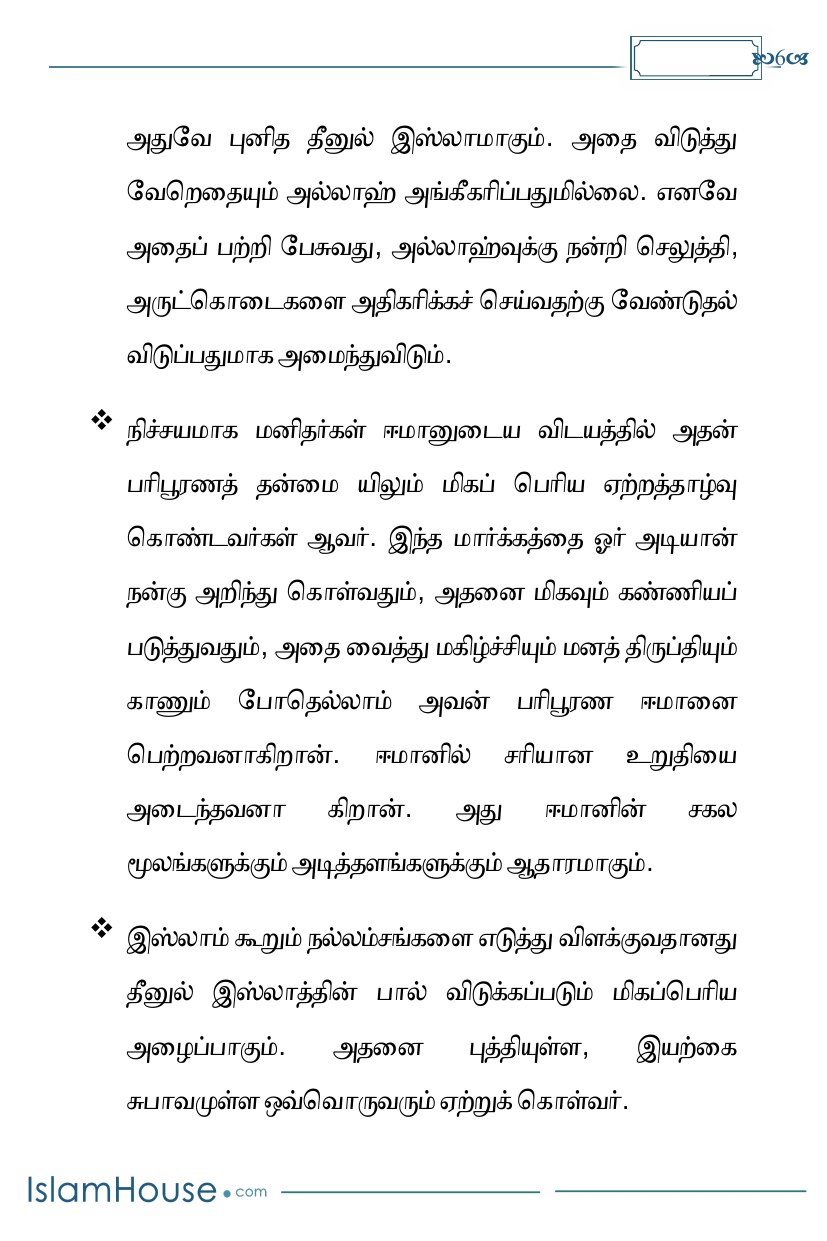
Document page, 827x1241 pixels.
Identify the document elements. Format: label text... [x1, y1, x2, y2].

picture [20, 1171, 541, 1209]
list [89, 107, 738, 371]
list இஸ்லாம் கூறும் நல்லம்சங்களை எடுத்து விளக்குவதானது தீனுல் இஸ்லாத்தின் பால் விடுக்கப்படும் மிகப்பெரிய அழைப்பாகும். அதனை புத்தியுள்ள, இயற்கை சுபாவமுள்ள ஒவ்வொருவரும் ஏற்றுக் கொள்வர். [89, 907, 738, 1117]
list நிச்சயமாக மனிதர்கள் ஈமானுடைய விடயத்தில் அதன் பரிபூரணத் தன்மை யிலும் மிகப் பெரிய ஏற்றத்தாழ்வு கொண்டவர்கள் ஆவர். இந்த மார்க்கத்தை ஓர் அடியான் நன்கு அறிந்து கொள்வதும், அதனை மிகவும் கண்ணியப் படுத்துவதும், அதை வைத்து மகிழ்ச்சியும் மனத் திருப்தியும் காணும் போதெல்லாம் அவன் பரிபூரண ஈமானை பெற்றவனாகிறான். ஈமானில் சரியான உறுதியை அடைந்தவனா கிறான். அது ஈமானின் சகல மூலங்களுக்கும் அடித்தளங்களுக்கும் ஆதாரமாகும். [89, 399, 738, 879]
picture [548, 1170, 807, 1208]
